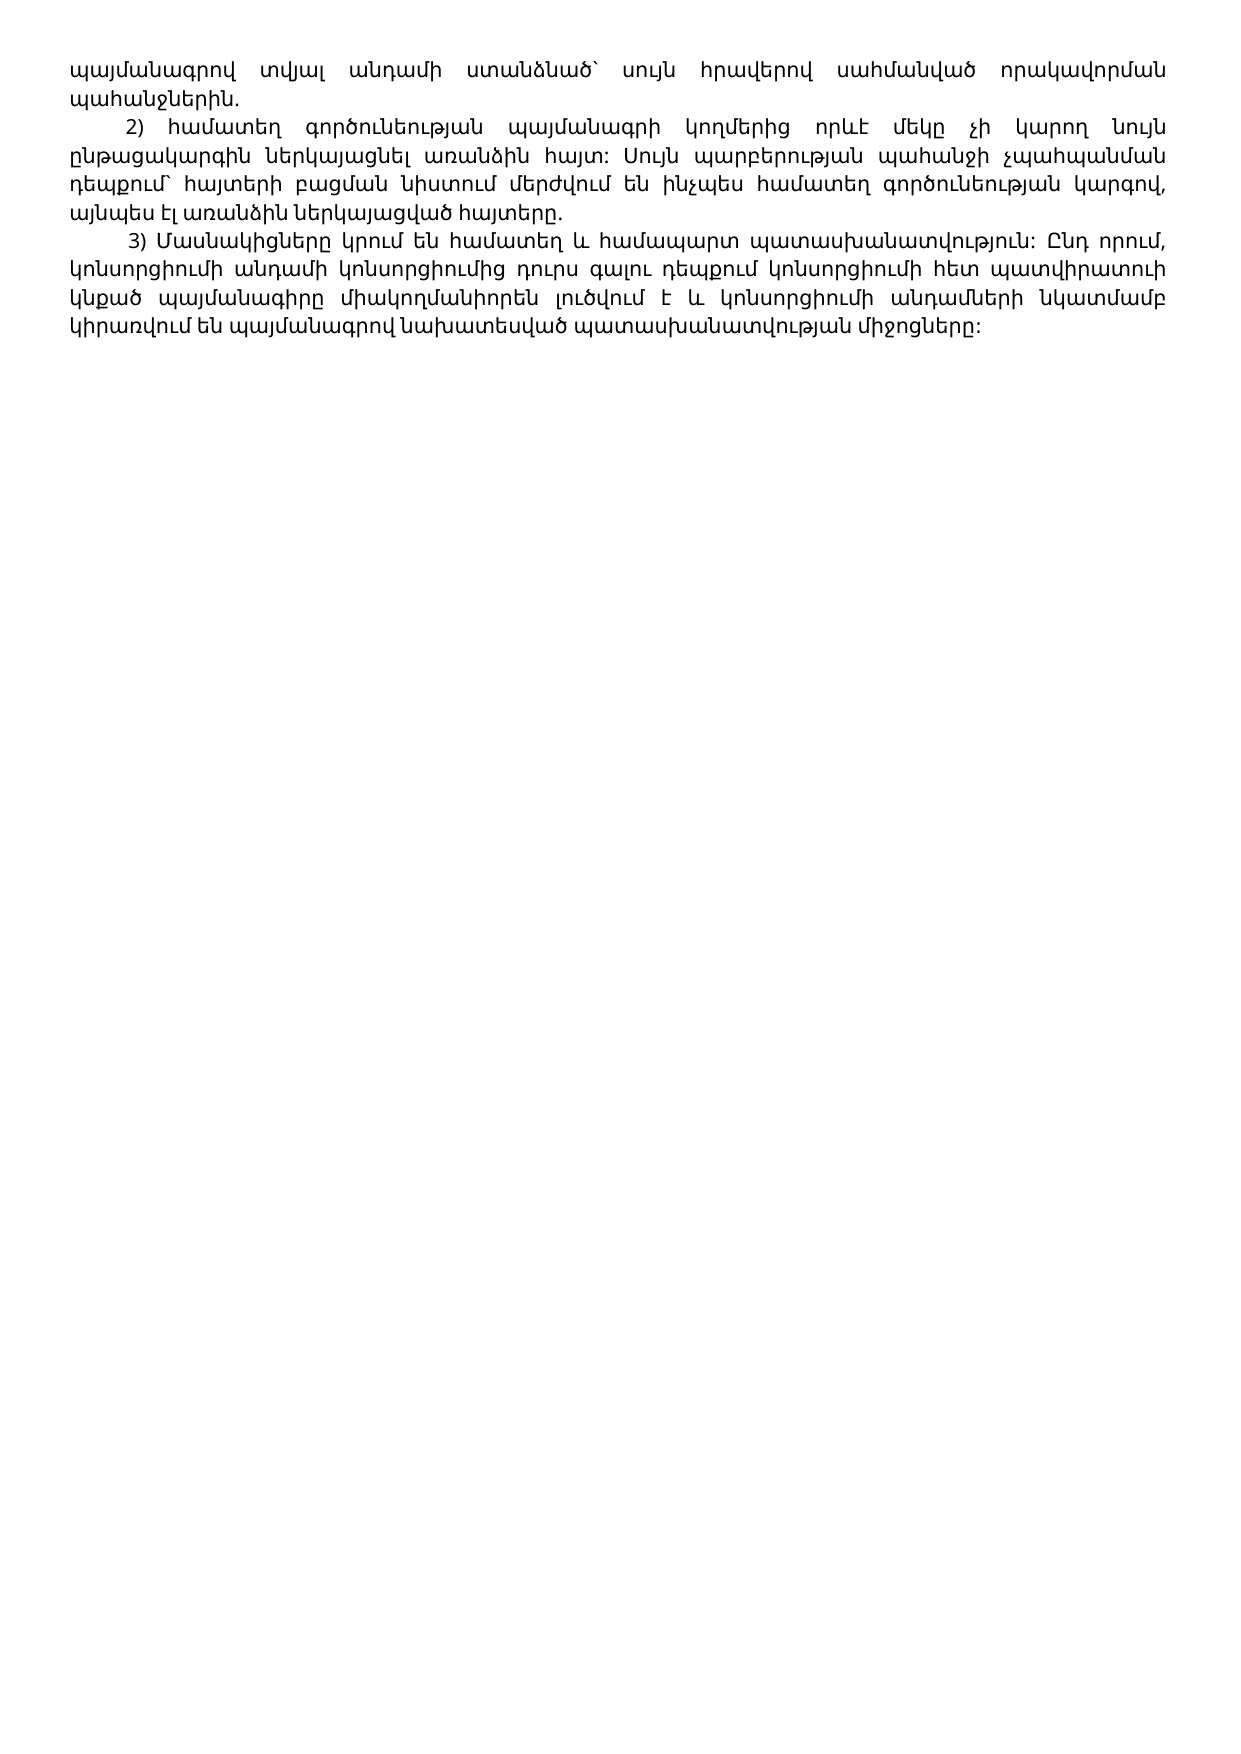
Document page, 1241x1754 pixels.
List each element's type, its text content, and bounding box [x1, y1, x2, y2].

text 3) Մասնակիցները կրում են համատեղ և համապարտ պատասխանատվություն: Ընդ որում, կոնսորցիումի անդամի կոնսորցիումից դուրս գալու դեպքում կոնսորցիումի հետ պատվիրատուի կնքած պայմանագիրը միակողմանիորեն լուծվում է և կոնսորցիումի անդամների նկատմամբ կիրառվում են պայմանագրով նախատեսված պատասխանատվության միջոցները: [69, 226, 1167, 340]
text 2) համատեղ գործունեության պայմանագրի կողմերից որևէ մեկը չի կարող նույն ընթացակարգին ներկայացնել առանձին հայտ: Սույն պարբերության պահանջի չպահպանման դեպքում` հայտերի բացման նիստում մերժվում են ինչպես համատեղ գործունեության կարգով, այնպես էլ առանձին ներկայացված հայտերը. [69, 112, 1167, 226]
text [69, 56, 1167, 112]
